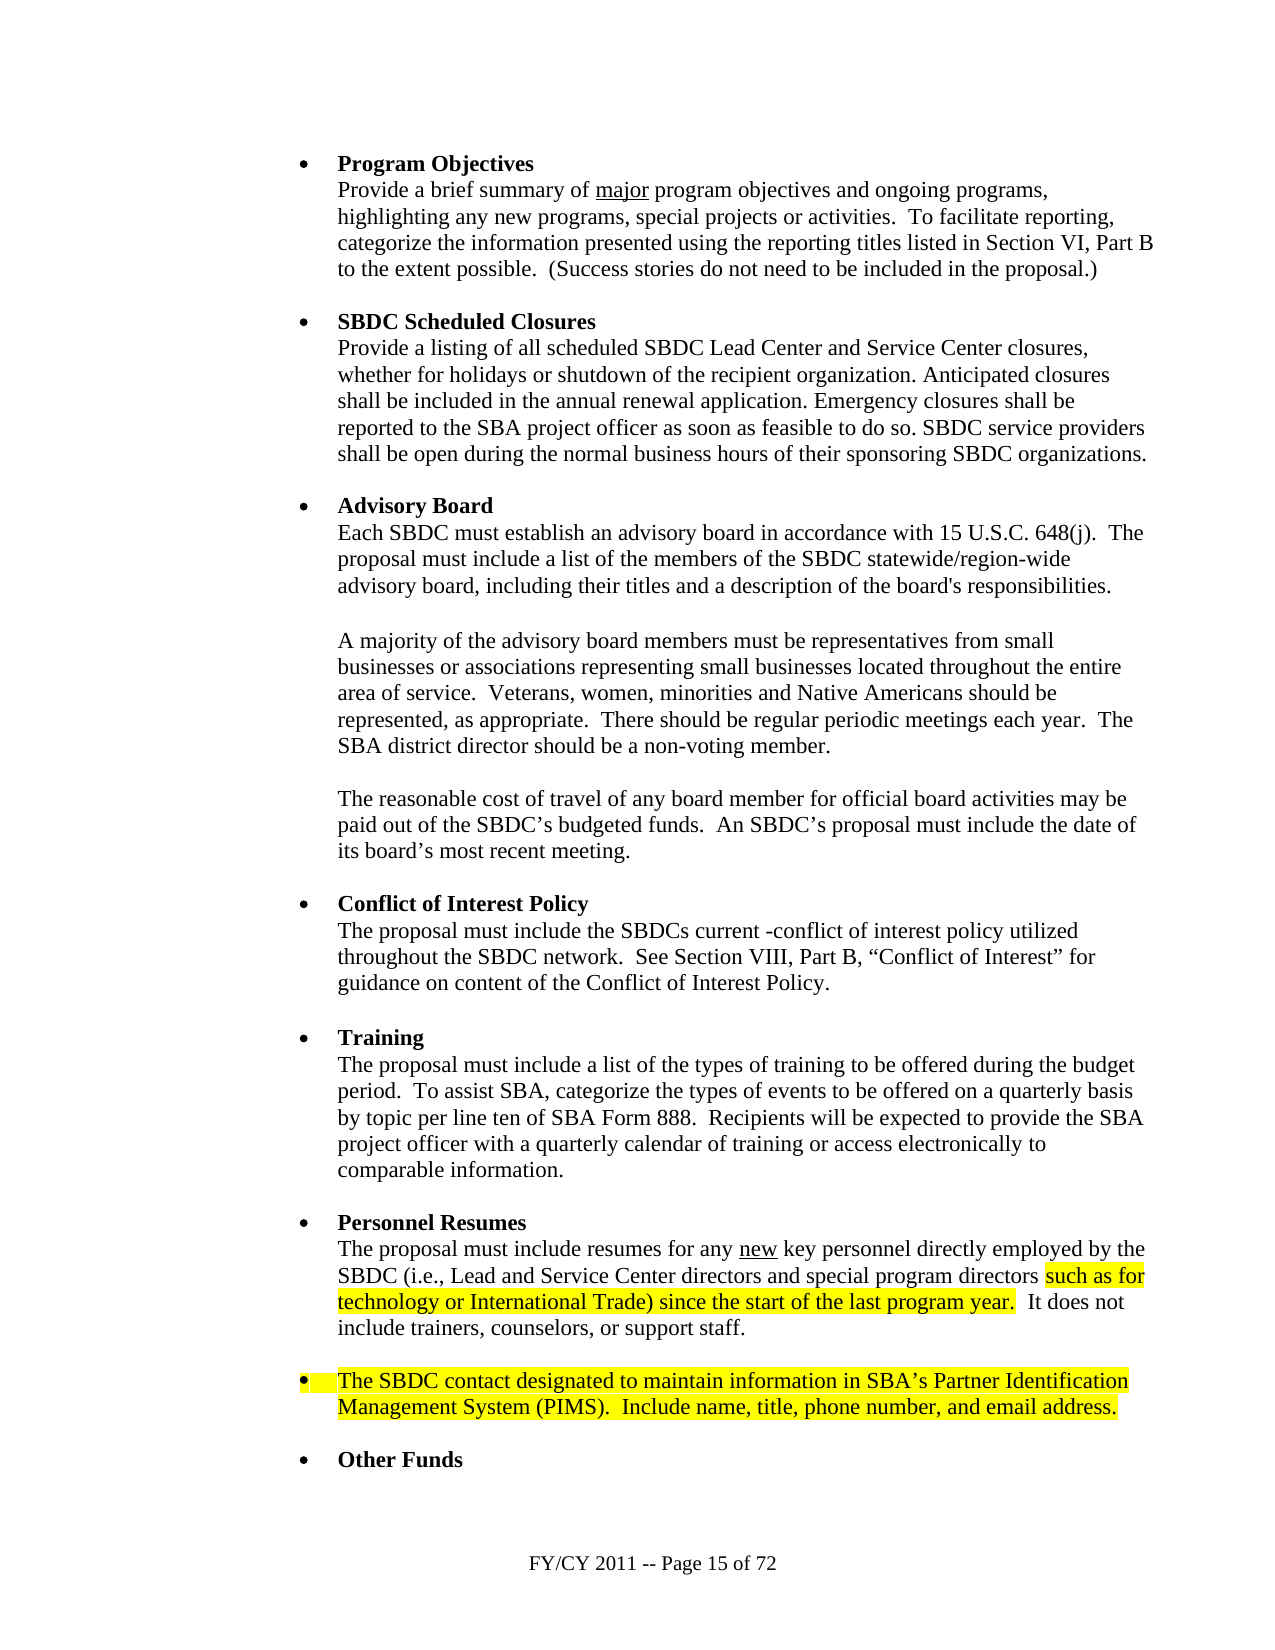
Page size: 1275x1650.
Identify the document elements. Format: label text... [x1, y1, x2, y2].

text The proposal must include resumes for any new key personnel directly employed by the SBDC (i.e., Lead and Service Center directors and special program directors such as for technology or International Trade) since the start of the last program year. It does not include trainers, counselors, or support staff. [337, 1235, 1155, 1341]
text The proposal must include the SBDCs current -conflict of interest policy utilized throughout the SBDC network. See Section VIII, Part B, “Conflict of Interest” for guidance on content of the Conflict of Interest Policy. [337, 917, 1155, 996]
list Advisory Board [300, 493, 1155, 519]
text Provide a listing of all scheduled and closures, whether for holidays or shutdown of the recipient organization. Anticipated closures shall be included in the annual renewal application. Emergency closures shall be reported to the SBA project officer as soon as feasible to do so. SBDC service providers shall be open during the normal business hours of their sponsoring SBDC organizations. [337, 334, 1155, 466]
text The reasonable cost of travel of any board member for official board activities may be paid out of the SBDC’s budgeted funds. An SBDC’s proposal must include the date of its board’s most recent meeting. [337, 785, 1155, 864]
list Other Funds [300, 1446, 1155, 1472]
list Conflict of Interest Policy [300, 890, 1155, 917]
list Program Objectives [300, 150, 1155, 176]
list The SBDC contact designated to maintain information in SBA’s Partner Identification Management System (PIMS). Include name, title, phone number, and email address. [300, 1367, 1155, 1420]
list SBDC Scheduled Closures [300, 308, 1155, 334]
text Each SBDC must establish an advisory board in accordance with 15 U.S.C. 648(j). The proposal must include a list of the members of the SBDC statewide/region-wide advisory board, including their titles and a description of the board's responsibilities. [337, 519, 1155, 598]
list Personnel Resumes [300, 1209, 1155, 1235]
text The proposal must include a list of the types of training to be offered during the budget period. To assist SBA, categorize the types of events to be offered on a quarterly basis by topic per line ten of SBA Form 888. Recipients will be expected to provide the SBA project officer with a quarterly calendar of training or access electronically to comparable information. [337, 1051, 1155, 1183]
text A majority of the advisory board members must be representatives from small businesses or associations representing small businesses located throughout the entire area of service. Veterans, women, minorities and Native Americans should be represented, as appropriate. There should be regular periodic meetings each year. The SBA district director should be a non-voting member. [337, 627, 1155, 758]
list Training [300, 1024, 1155, 1051]
text Provide a brief summary of major program objectives and ongoing programs, highlighting any new programs, special projects or activities. To facilitate reporting, categorize the information presented using the reporting titles listed in Section VI, Part B to the extent possible. (Success stories do not need to be included in the proposal.) [337, 176, 1155, 282]
